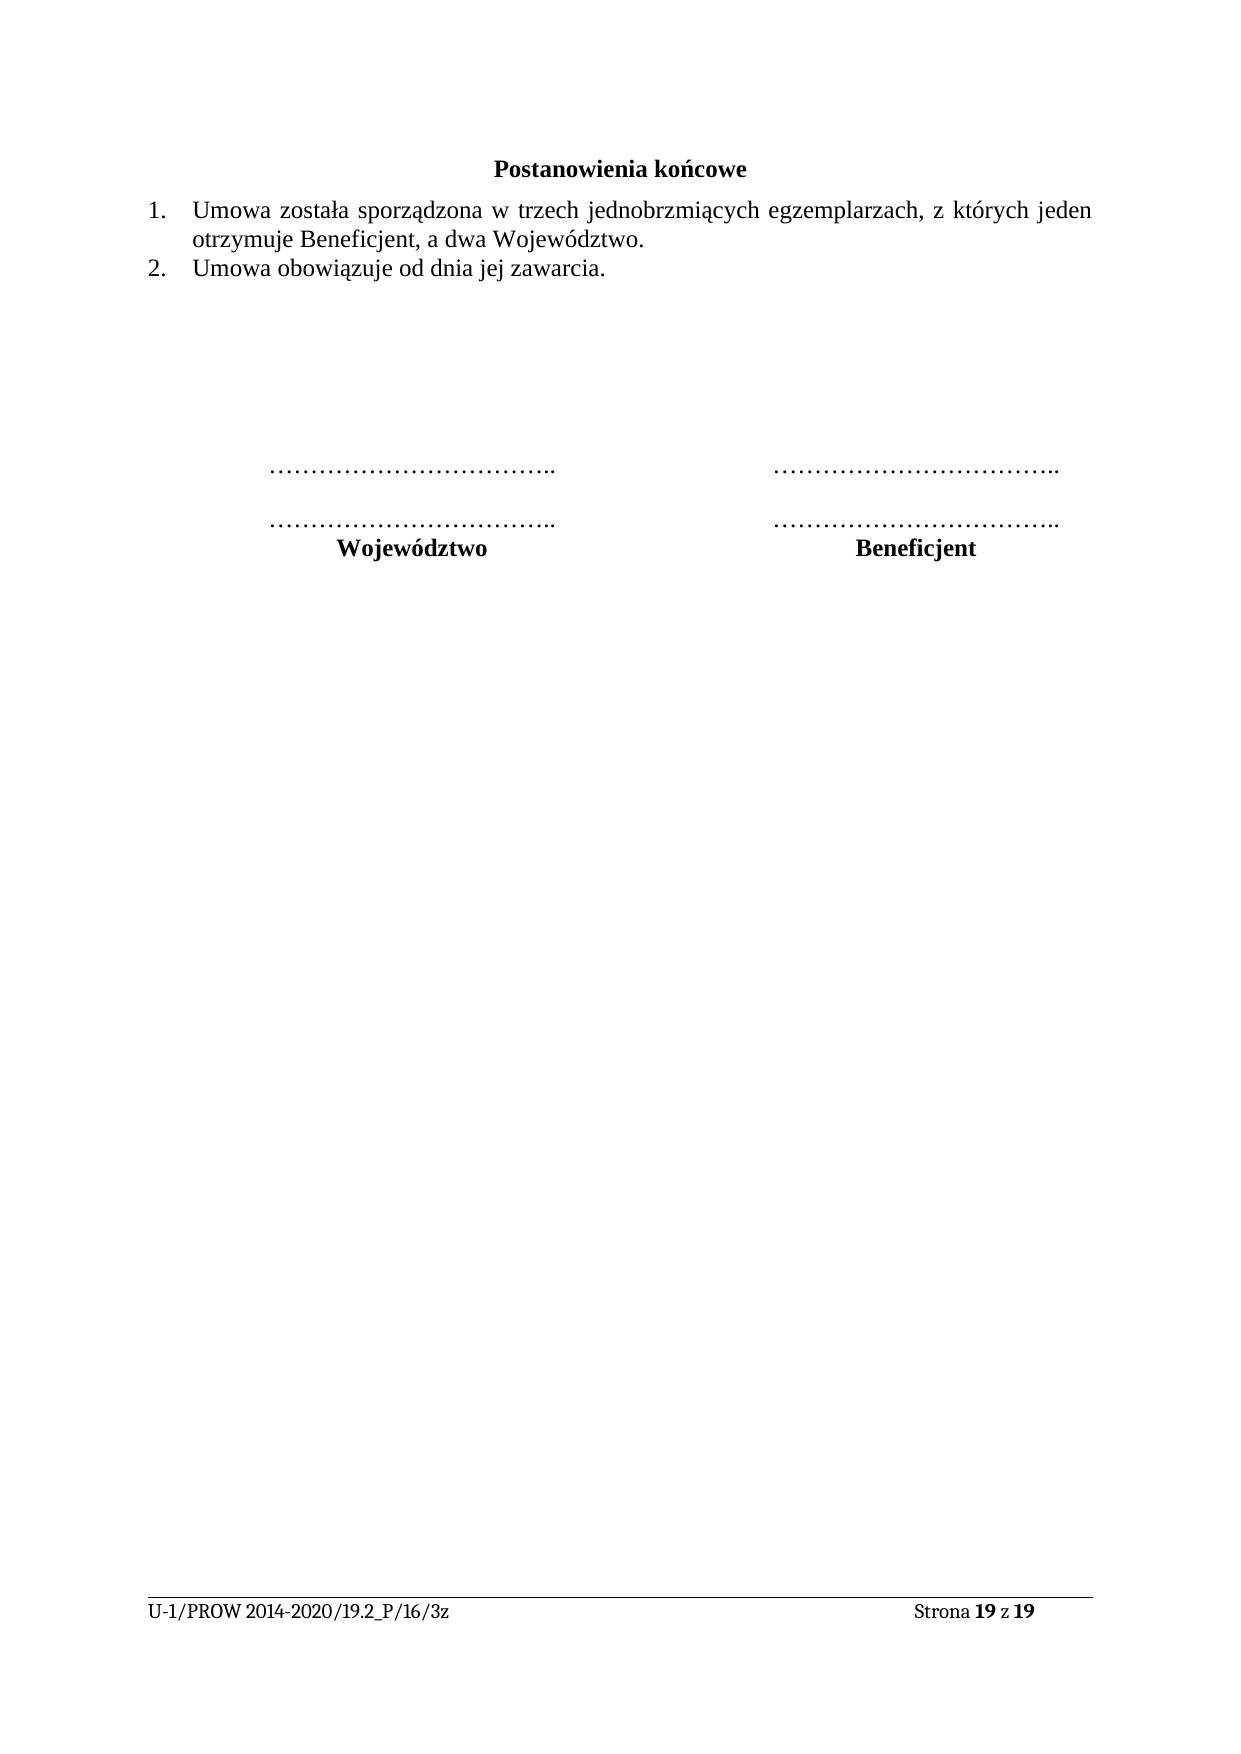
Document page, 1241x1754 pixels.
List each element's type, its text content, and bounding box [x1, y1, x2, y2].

table_cell …………………………….. Województwo [148, 479, 676, 562]
list Umowa obowiązuje od dnia jej zawarcia. [148, 253, 1093, 281]
text Postanowienia końcowe [148, 154, 1093, 183]
table_header …………………………….. [148, 396, 676, 479]
list Umowa została sporządzona w trzech jednobrzmiących egzemplarzach, z których jeden otrzymuje Beneficjent, a dwa Województwo. [148, 195, 1093, 253]
table_header …………………………….. [676, 396, 1156, 479]
table_cell …………………………….. Beneficjent [676, 479, 1156, 562]
